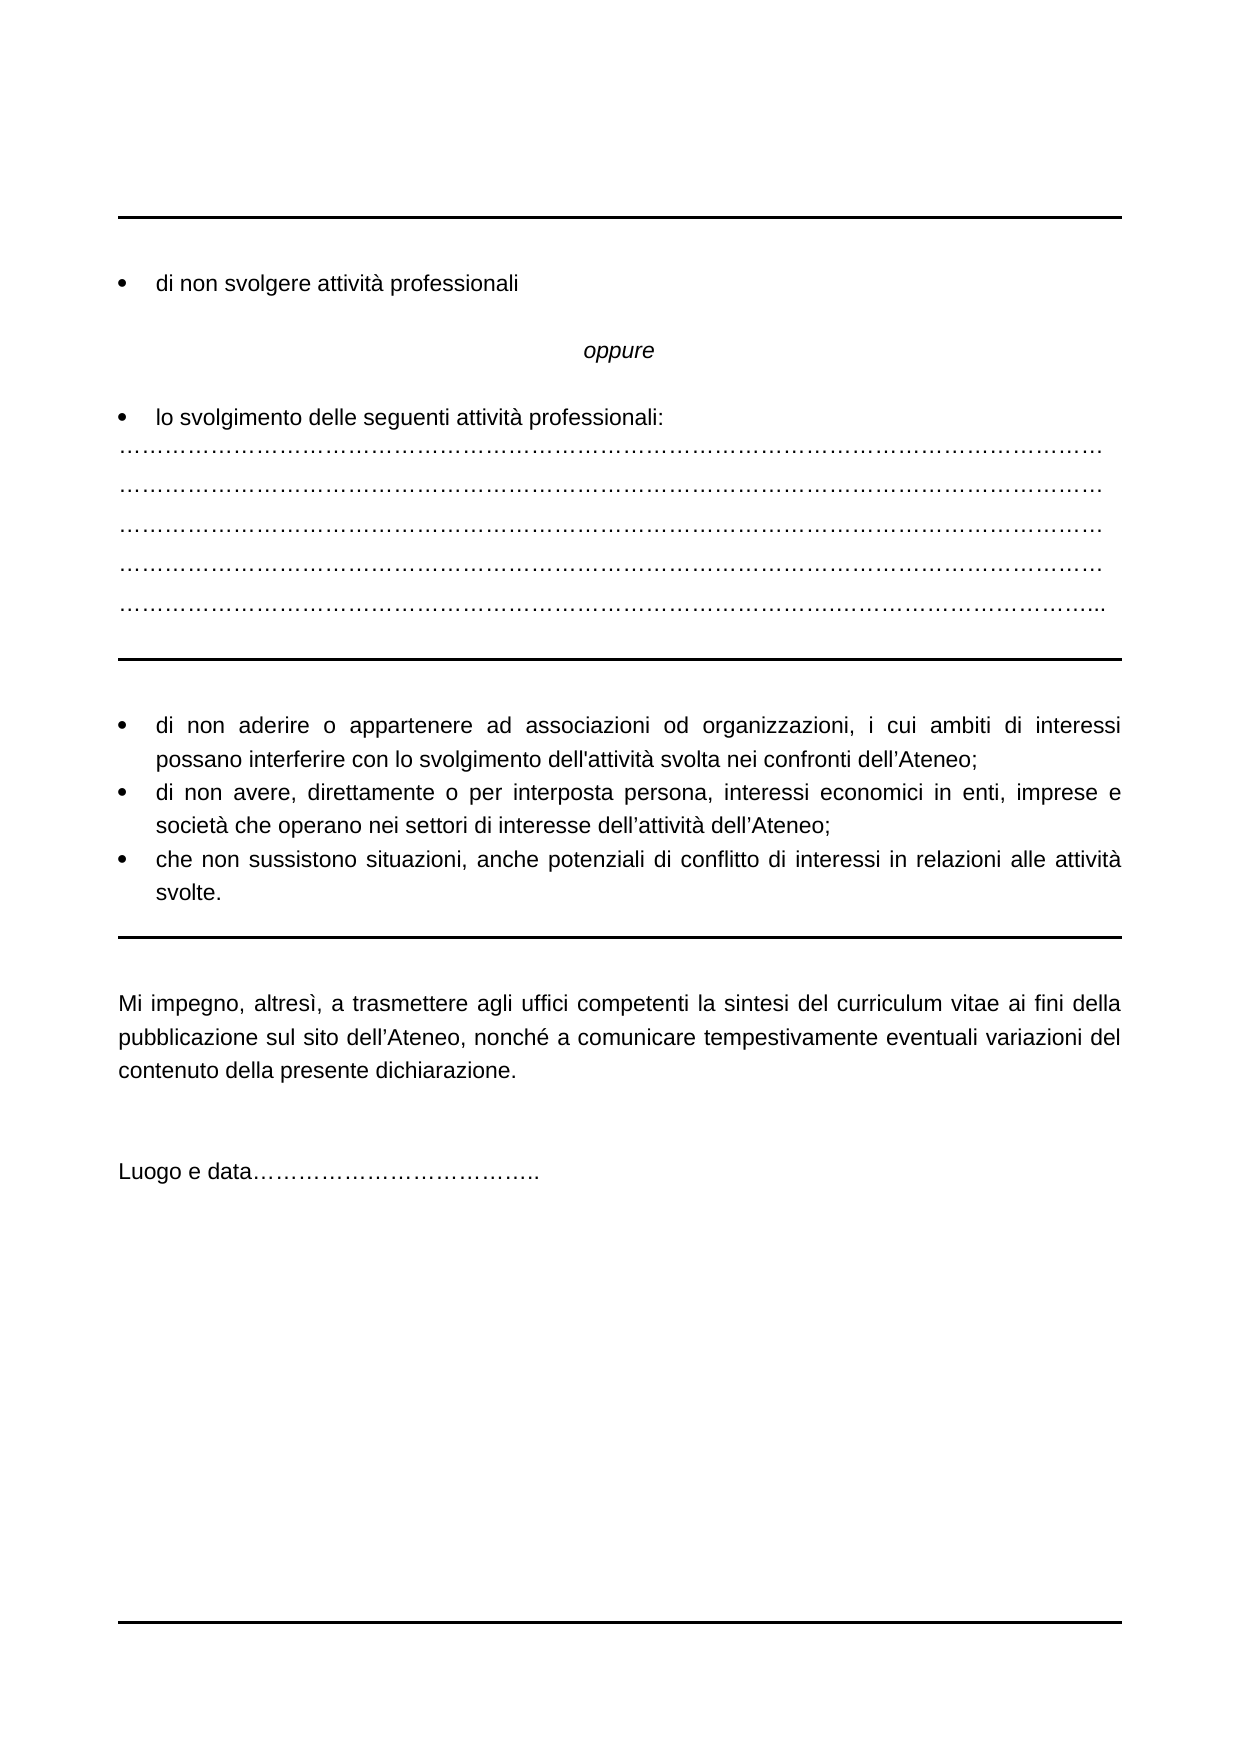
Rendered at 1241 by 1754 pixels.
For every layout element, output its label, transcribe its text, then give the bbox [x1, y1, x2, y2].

text Luogo e data……………………………….. [118, 1158, 1122, 1184]
list che non sussistono situazioni, anche potenziali di conflitto di interessi in relazioni alle attività svolte. [118, 841, 1122, 907]
list di non avere, direttamente o per interposta persona, interessi economici in enti, imprese e società che operano nei settori di interesse dell’attività dell’Ateneo; [118, 774, 1122, 841]
text …………………………………………………………………………………………………………………………………………………………………………………………………………………………………………………………………………………………………………………………………………………………………………………………………………………………………………………………………………………………………………………………………………………………….……………………………... [118, 432, 1122, 616]
text Mi impegno, altresì, a trasmettere agli uffici competenti la sintesi del curriculum vitae ai fini della pubblicazione sul sito dell’Ateneo, nonché a comunicare tempestivamente eventuali variazioni del contenuto della presente dichiarazione. [118, 985, 1122, 1085]
list di non svolgere attività professionali [118, 265, 1122, 298]
text oppure [118, 332, 1122, 365]
list di non aderire o appartenere ad associazioni od organizzazioni, i cui ambiti di interessi possano interferire con lo svolgimento dell'attività svolta nei confronti dell’Ateneo; [118, 707, 1122, 774]
list lo svolgimento delle seguenti attività professionali: [118, 398, 1122, 432]
